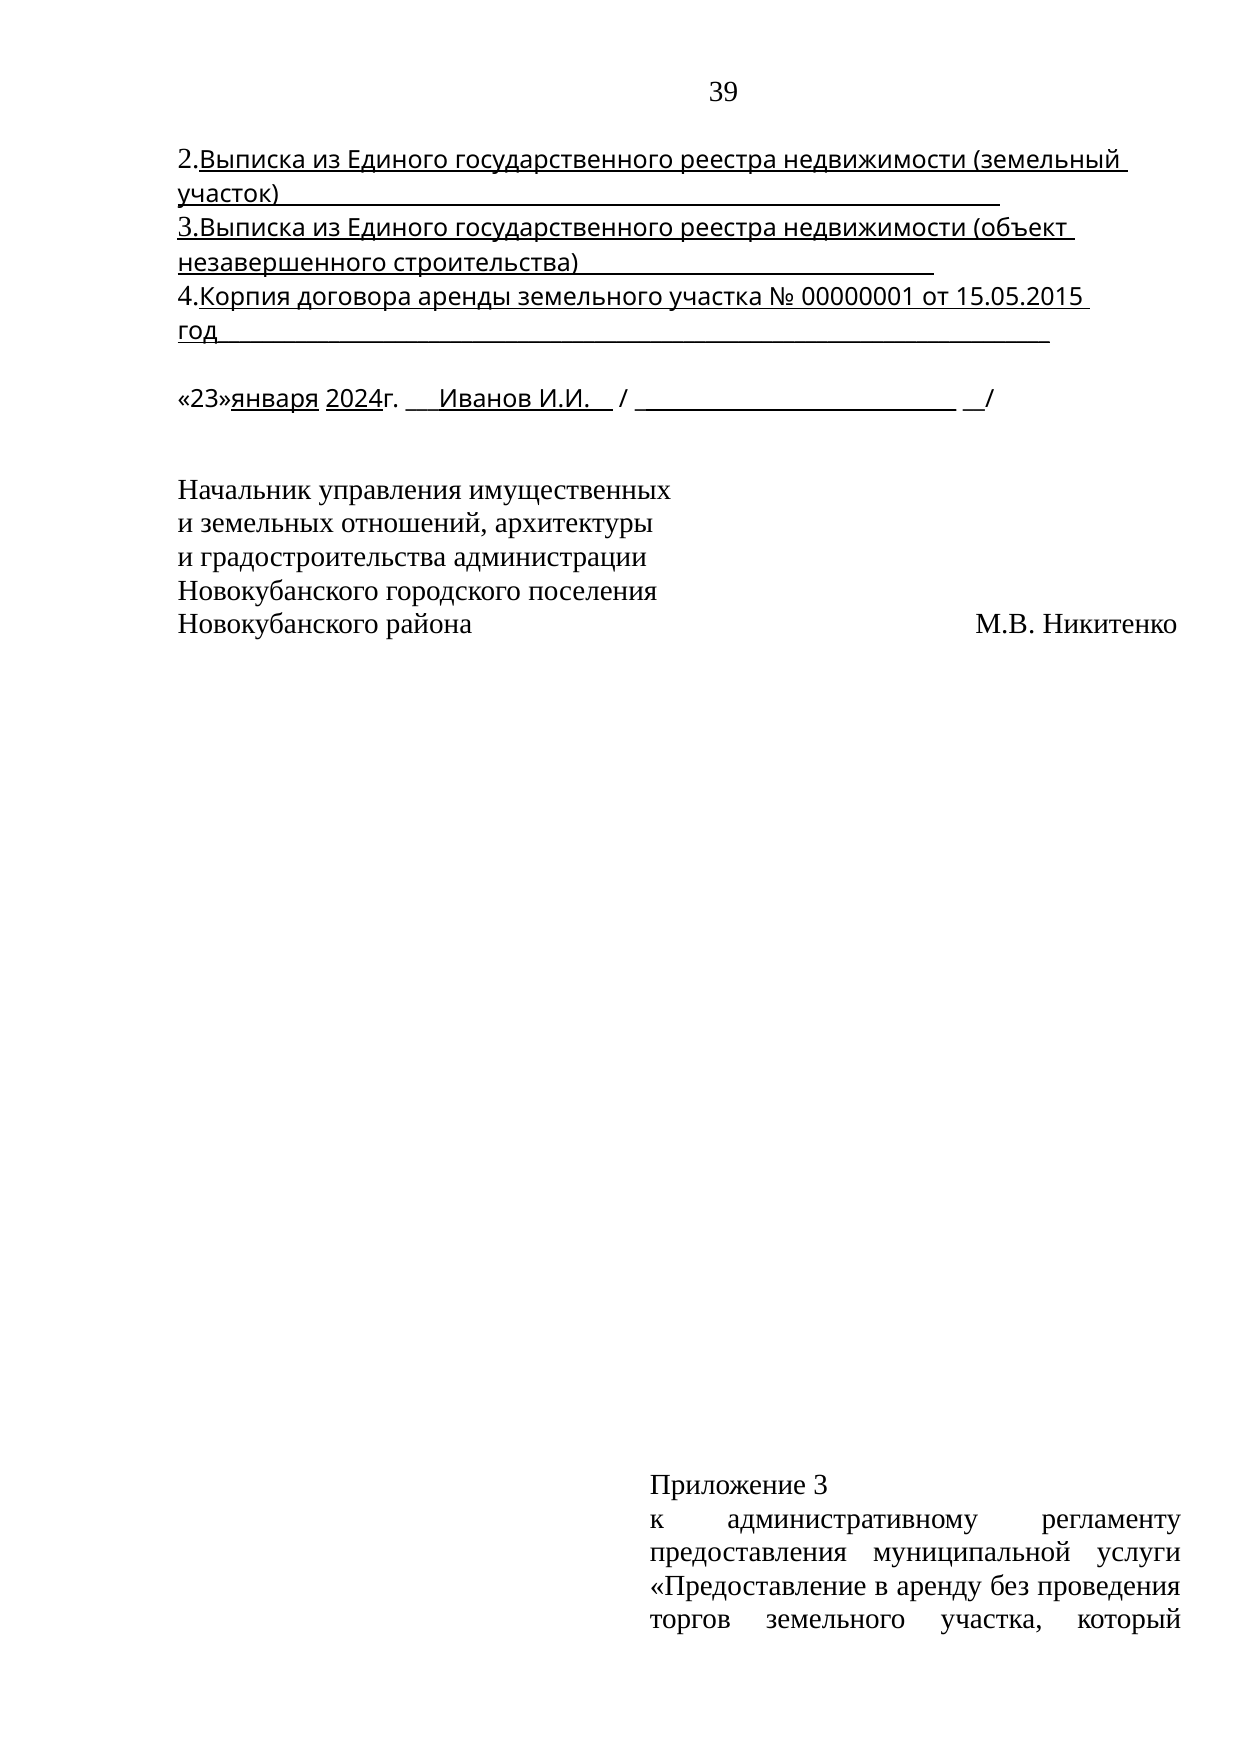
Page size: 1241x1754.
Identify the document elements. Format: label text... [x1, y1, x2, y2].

text Новокубанского района М.В. Никитенко [177, 606, 1181, 640]
text 4.Корпия договора аренды земельного участка № 00000001 от 15.05.2015 год___________________________________________________________________________ [177, 278, 1181, 347]
text «23»января 2024г. ___Иванов И.И.__ / _____________________________ __/ [177, 380, 1181, 414]
text 2.Выписка из Единого государственного реестра недвижимости (земельный участок)_________________________________________________________________ [177, 141, 1181, 209]
text 3.Выписка из Единого государственного реестра недвижимости (объект незавершенного строительства)________________________________ [177, 209, 1181, 278]
text Приложение 3 [649, 1467, 1181, 1501]
text и земельных отношений, архитектуры [177, 506, 1181, 539]
text и градостроительства администрации [177, 539, 1181, 573]
text Новокубанского городского поселения [177, 573, 1181, 606]
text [649, 1501, 1181, 1635]
text Начальник управления имущественных [177, 472, 1181, 506]
